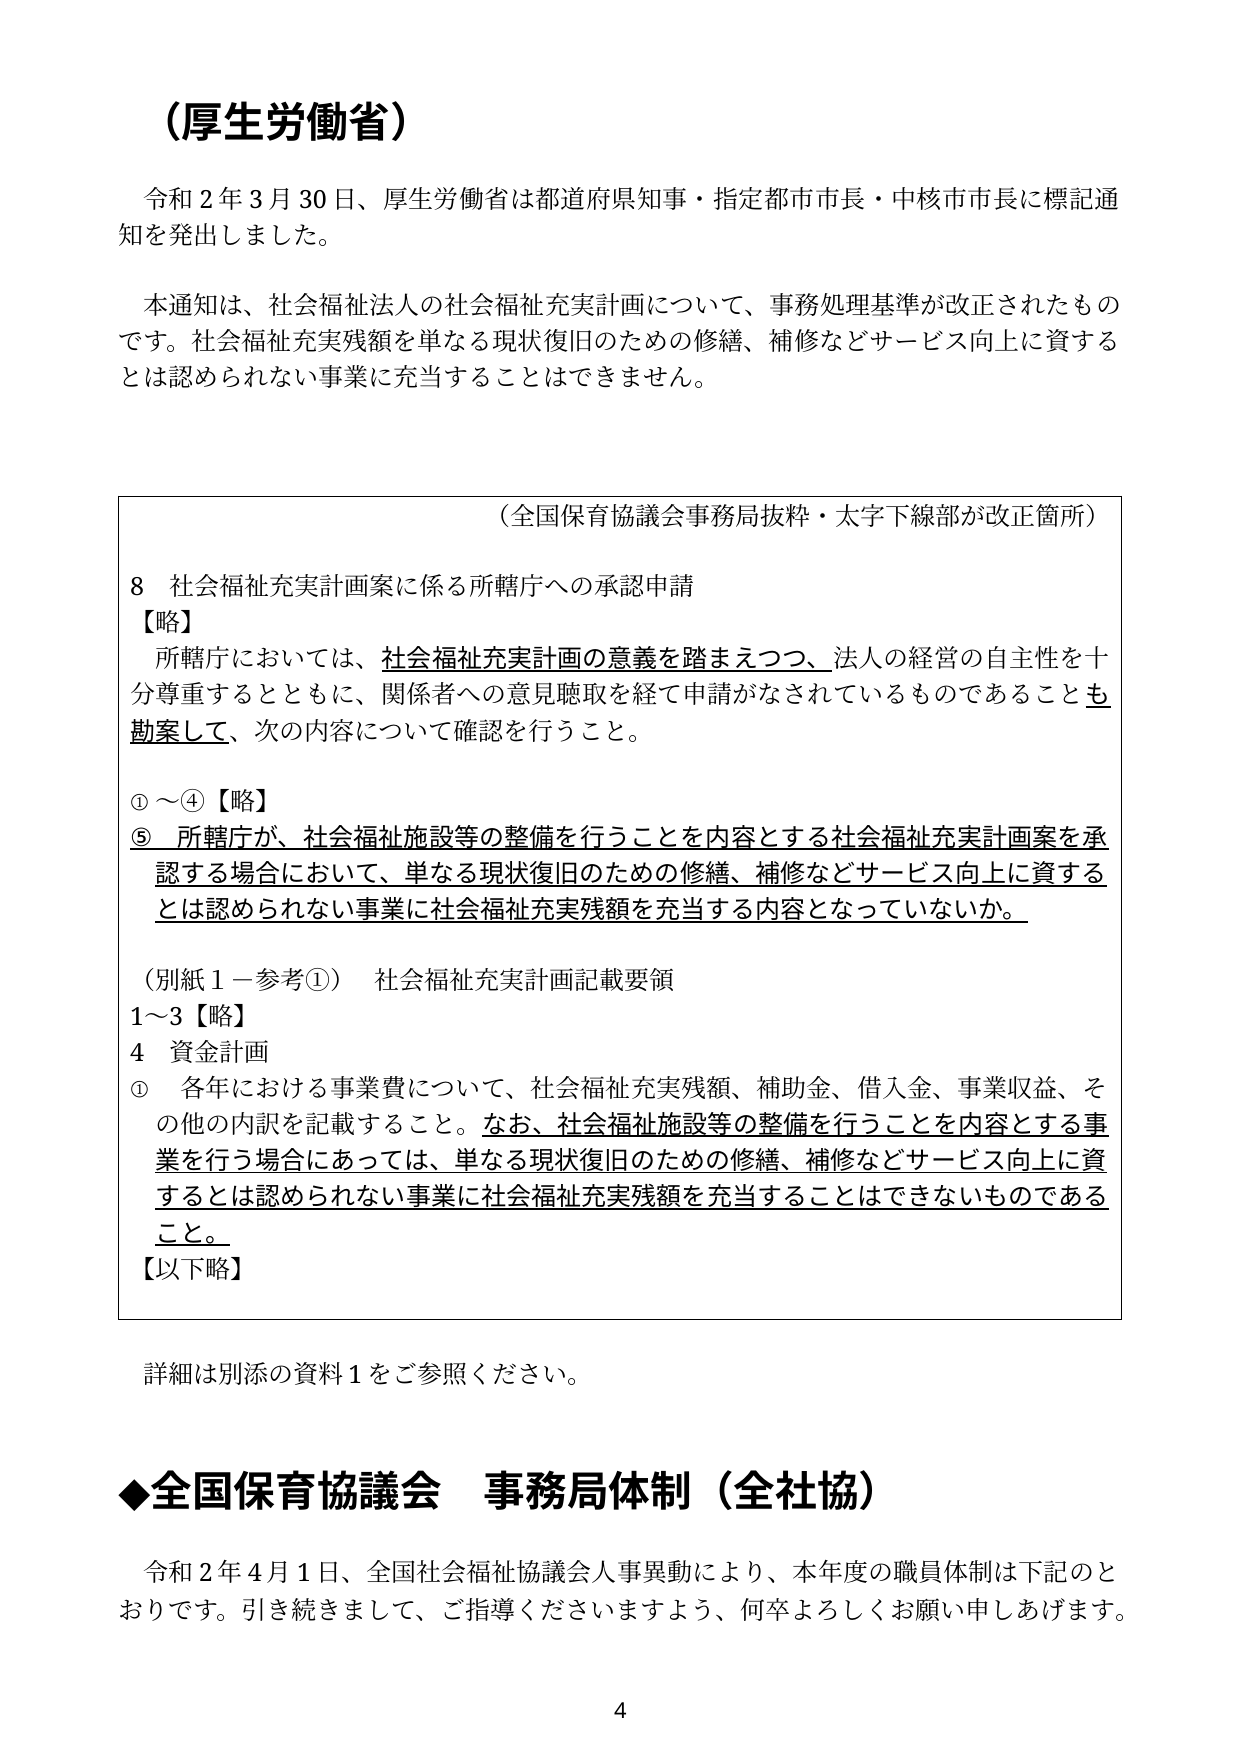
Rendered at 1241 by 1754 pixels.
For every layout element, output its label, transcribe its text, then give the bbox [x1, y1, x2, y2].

text （厚生労働省） [140, 89, 1122, 150]
text 令和2年3月30日、厚生労働省は都道府県知事・指定都市市長・中核市市長に標記通知を発出しました。 [118, 179, 1122, 252]
text 令和2年4月1日、全国社会福祉協議会人事異動により、本年度の職員体制は下記のとおりです。引き続きまして、ご指導くださいますよう、何卒よろしくお願い申しあげます。 [118, 1552, 1122, 1627]
text 詳細は別添の資料1をご参照ください。 [118, 1354, 1122, 1391]
text ◆全国保育協議会 事務局体制（全社協） [118, 1458, 1122, 1518]
table_header （全国保育協議会事務局抜粋・太字下線部が改正箇所） 8 社会福祉充実計画案に係る所轄庁への承認申請 【略】 所轄庁においては、社会福祉充実計画の意義を踏まえつつ、法人の経営の自主性を十 分尊重するとともに、関係者への意見聴取を経て申請がなされているものであることも勘案して、次の内容について確認を行うこと。 ①～④【略】 ⑤ 所轄庁が、社会福祉施設等の整備を行うことを内容とする社会福祉充実計画案を承認する場合において、単なる現状復旧のための修繕、補修などサービス向上に資するとは認められない事業に社会福祉充実残額を充当する内容となっていないか。 （別紙１－参考①） 社会福祉充実計画記載要領 1～3【略】 4 資金計画 ① 各年における事業費について、社会福祉充実残額、補助金、借入金、事業収益、その他の内訳を記載すること。なお、社会福祉施設等の整備を行うことを内容とする事業を行う場合にあっては、単なる現状復旧のための修繕、補修などサービス向上に資するとは認められない事業に社会福祉充実残額を充当することはできないものであること。 【以下略】 [119, 497, 1121, 1319]
text 本通知は、社会福祉法人の社会福祉充実計画について、事務処理基準が改正されたものです。社会福祉充実残額を単なる現状復旧のための修繕、補修などサービス向上に資するとは認められない事業に充当することはできません。 [118, 286, 1122, 393]
